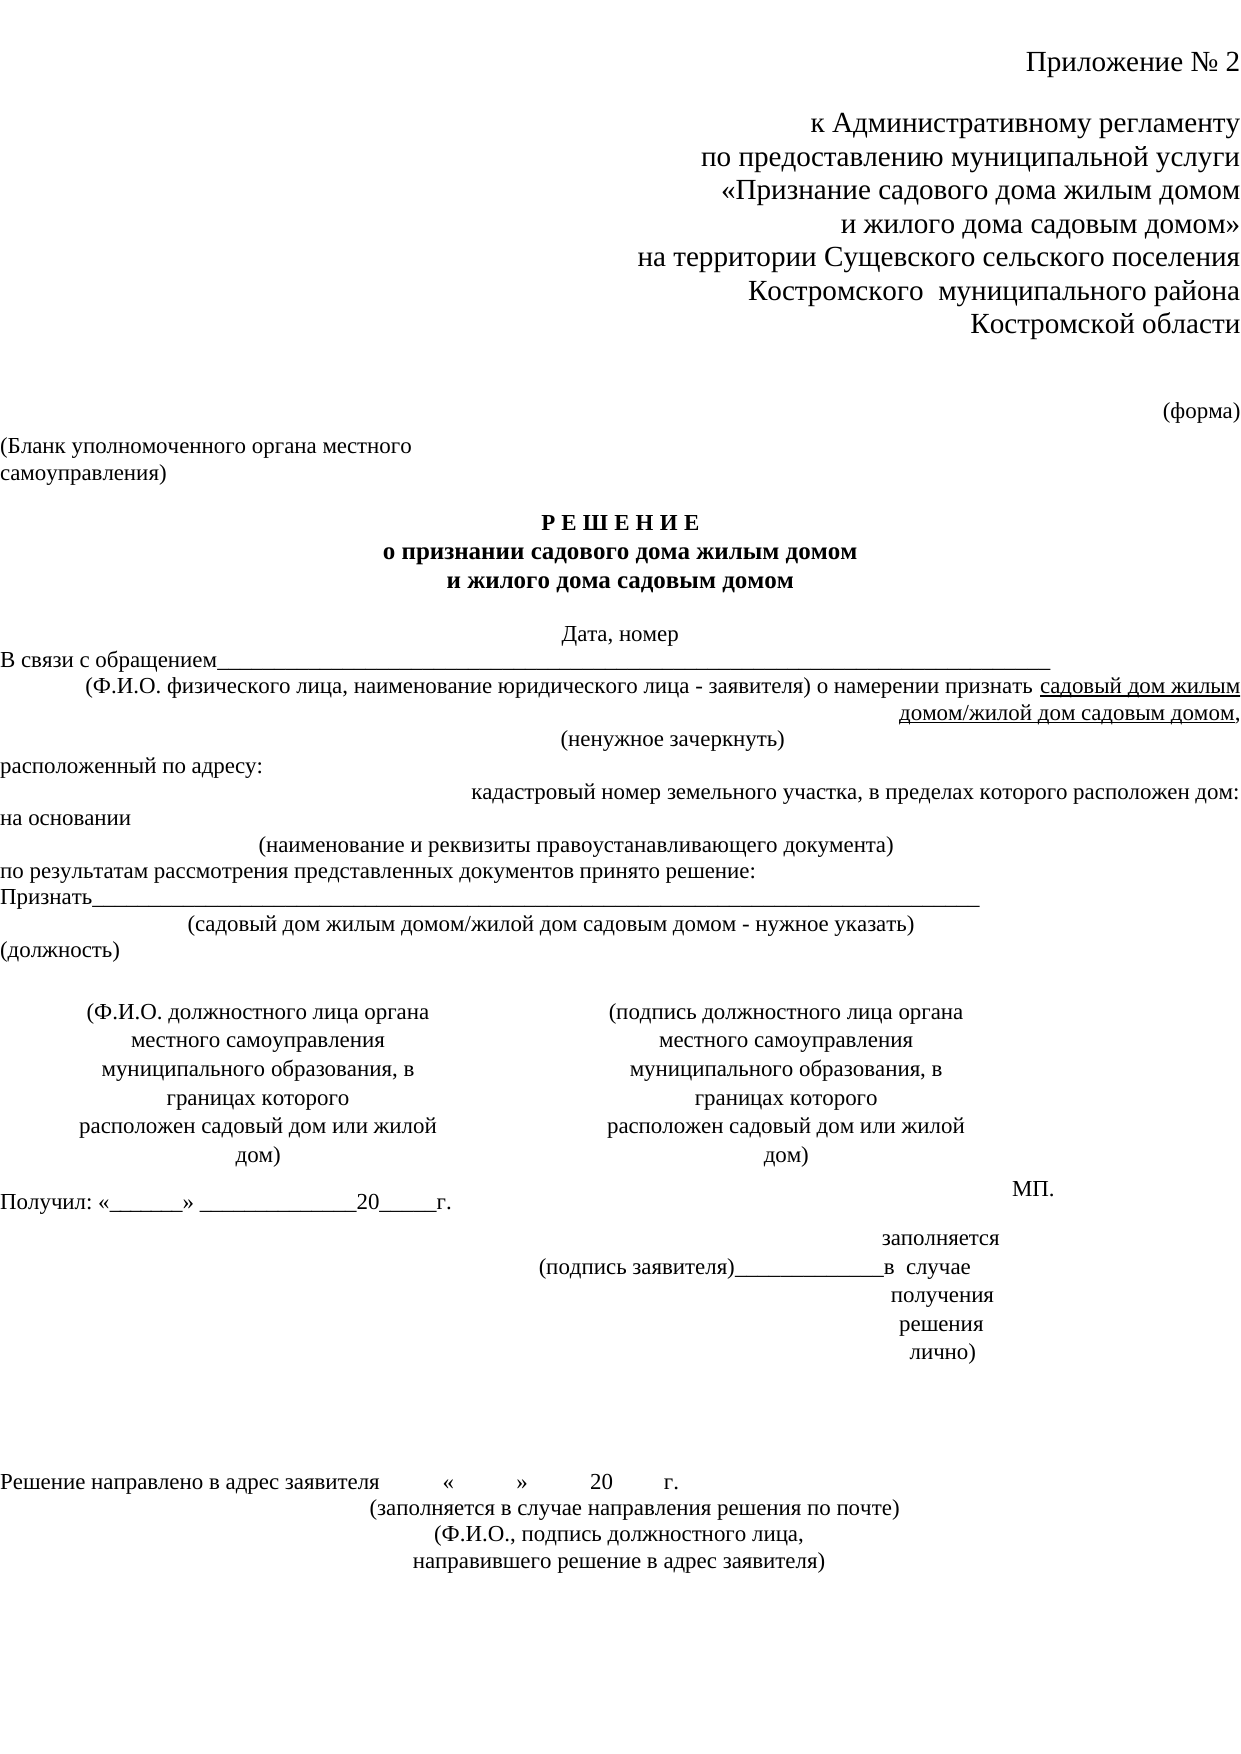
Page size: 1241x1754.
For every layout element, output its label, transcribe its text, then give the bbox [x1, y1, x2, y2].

text Костромской области [0, 306, 1240, 340]
text (заполняется в случае направления решения по почте) [29, 1494, 1240, 1520]
text на основании [0, 804, 1240, 831]
text (Ф.И.О., подпись должностного лица, направившего решение в адрес заявителя) [0, 1520, 1238, 1573]
text и жилого дома садовым домом» [0, 206, 1240, 239]
text Костромского муниципального района [0, 273, 1240, 306]
text (наименование и реквизиты правоустанавливающего документа) [258, 831, 1240, 857]
text Признать [0, 883, 1240, 910]
text (должность) [0, 936, 1240, 962]
text (садовый дом жилым домом/жилой дом садовым домом - нужное указать) [187, 910, 1240, 936]
text Решение направлено в адрес заявителя « » 20 г. [0, 1468, 1240, 1494]
text к Административному регламенту [0, 105, 1240, 139]
text Приложение № 2 [0, 44, 1240, 78]
text (ненужное зачеркнуть) [560, 725, 1240, 752]
text (Ф.И.О. физического лица, наименование юридического лица - заявителя) о намерении признать садовый дом жилым домом/жилой дом садовым домом, [0, 673, 1240, 725]
text на территории Сущевского сельского поселения [0, 239, 1240, 273]
text В связи с обращением [0, 646, 1240, 673]
text Дата, номер [0, 620, 1240, 646]
text по предоставлению муниципальной услуги [0, 139, 1240, 172]
table_header (Ф.И.О. должностного лица органа местного самоуправления муниципального образования, в границах которого расположен садовый дом или жилой дом) Получил: « » 20 г. [0, 997, 527, 1399]
text о признании садового дома жилым домом и жилого дома садовым домом [0, 536, 1240, 594]
text РЕШЕНИЕ [0, 509, 1240, 535]
text (форма) [0, 401, 1240, 423]
text кадастровый номер земельного участка, в пределах которого расположен дом: [0, 778, 1240, 804]
text (Бланк уполномоченного органа местного самоуправления) [0, 432, 553, 485]
text по результатам рассмотрения представленных документов принято решение: [0, 857, 1240, 883]
text расположенный по адресу: [0, 752, 1240, 778]
table_header (подпись должностного лица органа местного самоуправления муниципального образования, в границах которого расположен садовый дом или жилой дом) МП. заполняется (подпись заявителя) _________в случае получения решения лично) [527, 997, 1066, 1399]
text «Признание садового дома жилым домом [0, 172, 1240, 206]
